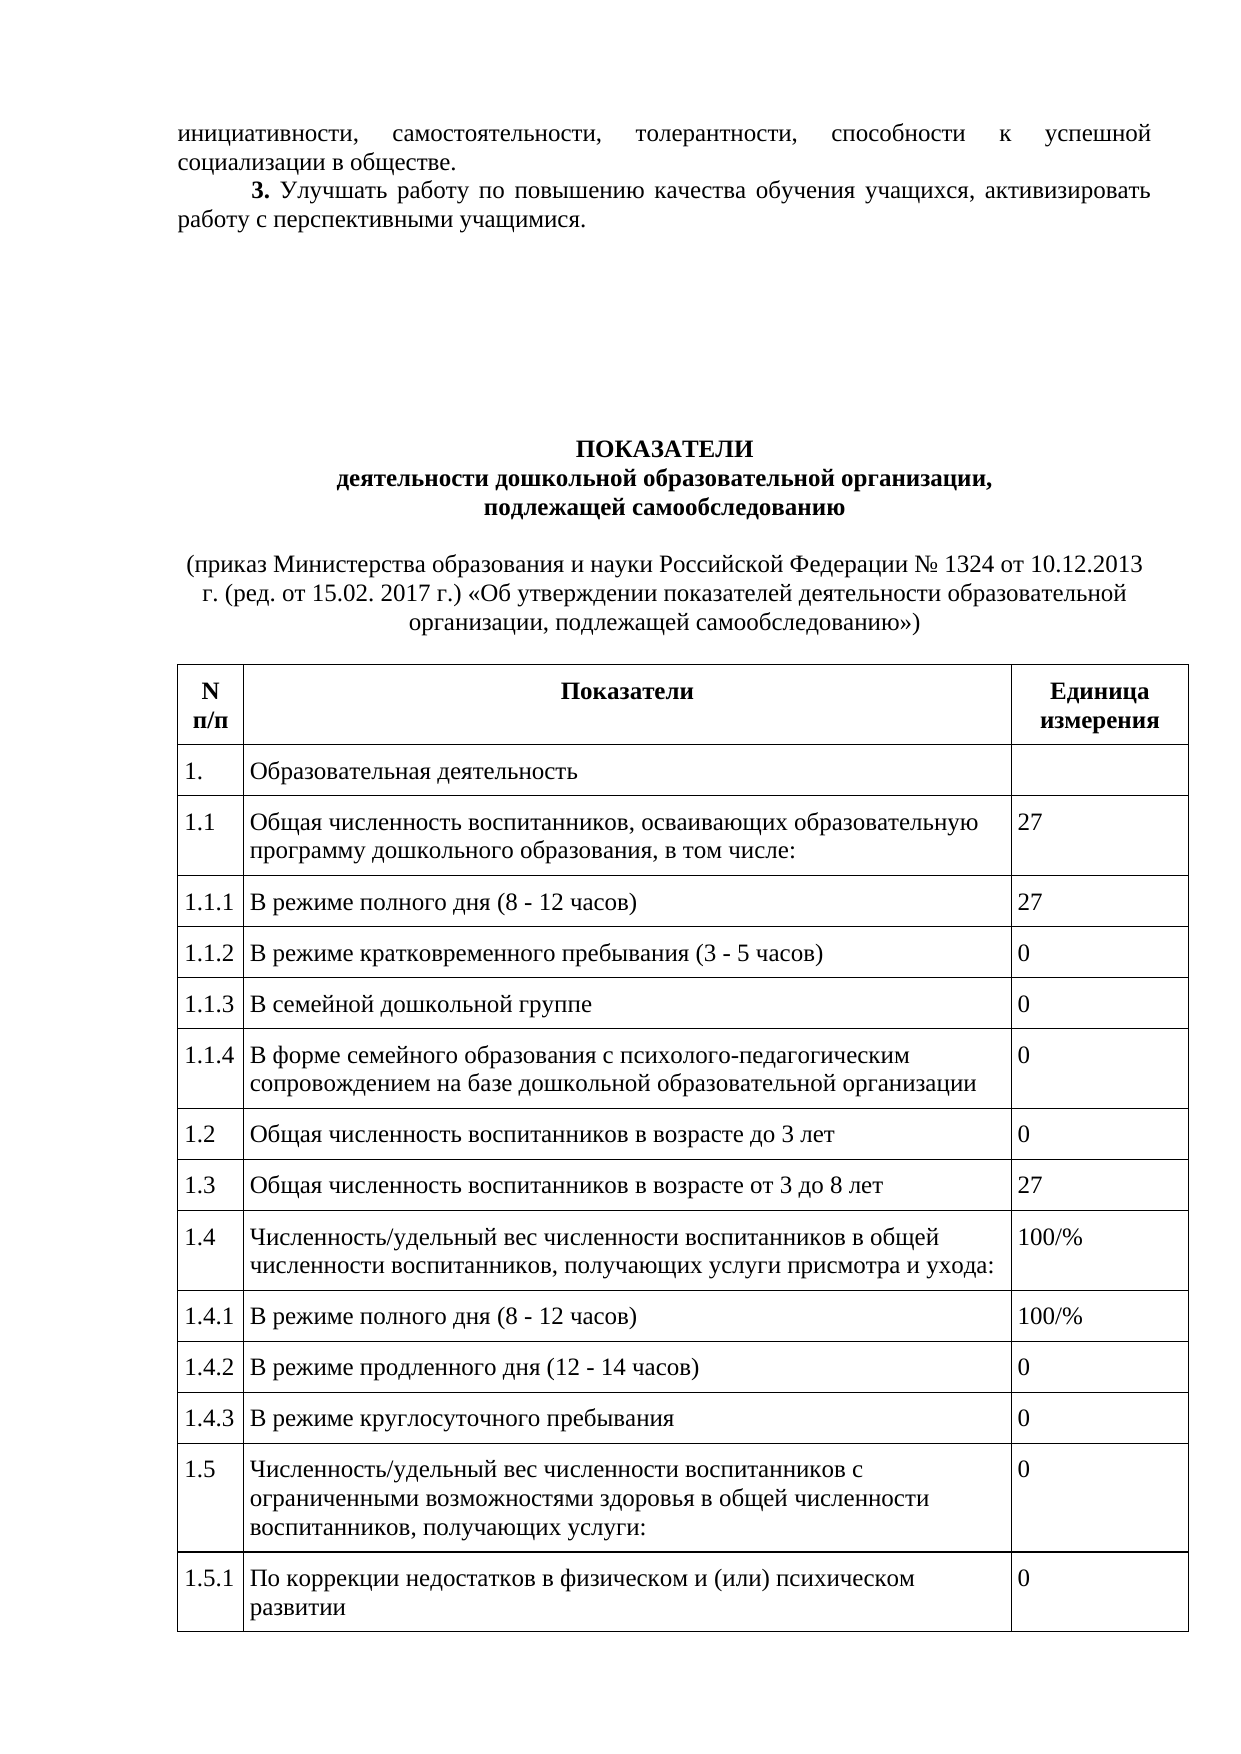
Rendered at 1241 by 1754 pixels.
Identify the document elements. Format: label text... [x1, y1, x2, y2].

table_cell 0 [1012, 1553, 1188, 1631]
table_cell 1.2 [178, 1109, 243, 1159]
table_cell 1.1.1 [178, 876, 243, 926]
table_cell В режиме круглосуточного пребывания [244, 1393, 1011, 1443]
table_cell 1. [178, 745, 243, 795]
table_header Показатели [244, 665, 1011, 744]
table_cell 27 [1012, 876, 1188, 926]
table_cell Общая численность воспитанников в возрасте от 3 до 8 лет [244, 1160, 1011, 1210]
table_cell 1.1.2 [178, 927, 243, 977]
table_cell 0 [1012, 978, 1188, 1028]
table_cell Общая численность воспитанников в возрасте до 3 лет [244, 1109, 1011, 1159]
table_cell В семейной дошкольной группе [244, 978, 1011, 1028]
table_cell В режиме полного дня (8 - 12 часов) [244, 1291, 1011, 1341]
table_cell 0 [1012, 1109, 1188, 1159]
table_cell В форме семейного образования с психолого-педагогическим сопровождением на базе дошкольной образовательной организации [244, 1029, 1011, 1108]
table_cell 1.4.2 [178, 1342, 243, 1392]
table_cell В режиме кратковременного пребывания (3 - 5 часов) [244, 927, 1011, 977]
table_cell 0 [1012, 1029, 1188, 1108]
table_cell 1.1.4 [178, 1029, 243, 1108]
table_cell 1.4 [178, 1211, 243, 1290]
table_cell По коррекции недостатков в физическом и (или) психическом развитии [244, 1553, 1011, 1631]
table_cell 100/% [1012, 1211, 1188, 1290]
table_cell 100/% [1012, 1291, 1188, 1341]
table_cell Численность/удельный вес численности воспитанников с ограниченными возможностями здоровья в общей численности воспитанников, получающих услуги: [244, 1444, 1011, 1551]
table_cell 27 [1012, 796, 1188, 875]
text деятельности дошкольной образовательной организации, [177, 463, 1152, 492]
table_cell 1.4.1 [178, 1291, 243, 1341]
table_cell Общая численность воспитанников, осваивающих образовательную программу дошкольного образования, в том числе: [244, 796, 1011, 875]
text (приказ Министерства образования и науки Российской Федерации № 1324 от 10.12.2013 г. (ред. от 15.02. 2017 г.) «Об утверждении показателей деятельности образовательной организации, подлежащей самообследованию») [177, 549, 1152, 636]
table_cell В режиме полного дня (8 - 12 часов) [244, 876, 1011, 926]
table_cell 1.5 [178, 1444, 243, 1551]
text подлежащей самообследованию [177, 492, 1152, 521]
table_header Единица измерения [1012, 665, 1188, 744]
text ПОКАЗАТЕЛИ [177, 434, 1152, 463]
table_cell 0 [1012, 1444, 1188, 1551]
table_cell 1.1.3 [178, 978, 243, 1028]
text 3. Улучшать работу по повышению качества обучения учащихся, активизировать работу с перспективными учащимися. [177, 176, 1152, 233]
table_cell 27 [1012, 1160, 1188, 1210]
table_cell 1.5.1 [178, 1553, 243, 1631]
table_cell 0 [1012, 1393, 1188, 1443]
table_cell В режиме продленного дня (12 - 14 часов) [244, 1342, 1011, 1392]
table_cell 1.3 [178, 1160, 243, 1210]
table_cell Образовательная деятельность [244, 745, 1011, 795]
table_cell [1012, 745, 1188, 795]
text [177, 118, 1152, 176]
table_cell 1.4.3 [178, 1393, 243, 1443]
table_cell Численность/удельный вес численности воспитанников в общей численности воспитанников, получающих услуги присмотра и ухода: [244, 1211, 1011, 1290]
table_cell 0 [1012, 1342, 1188, 1392]
table_header N п/п [178, 665, 243, 744]
table_cell 1.1 [178, 796, 243, 875]
table_cell 0 [1012, 927, 1188, 977]
